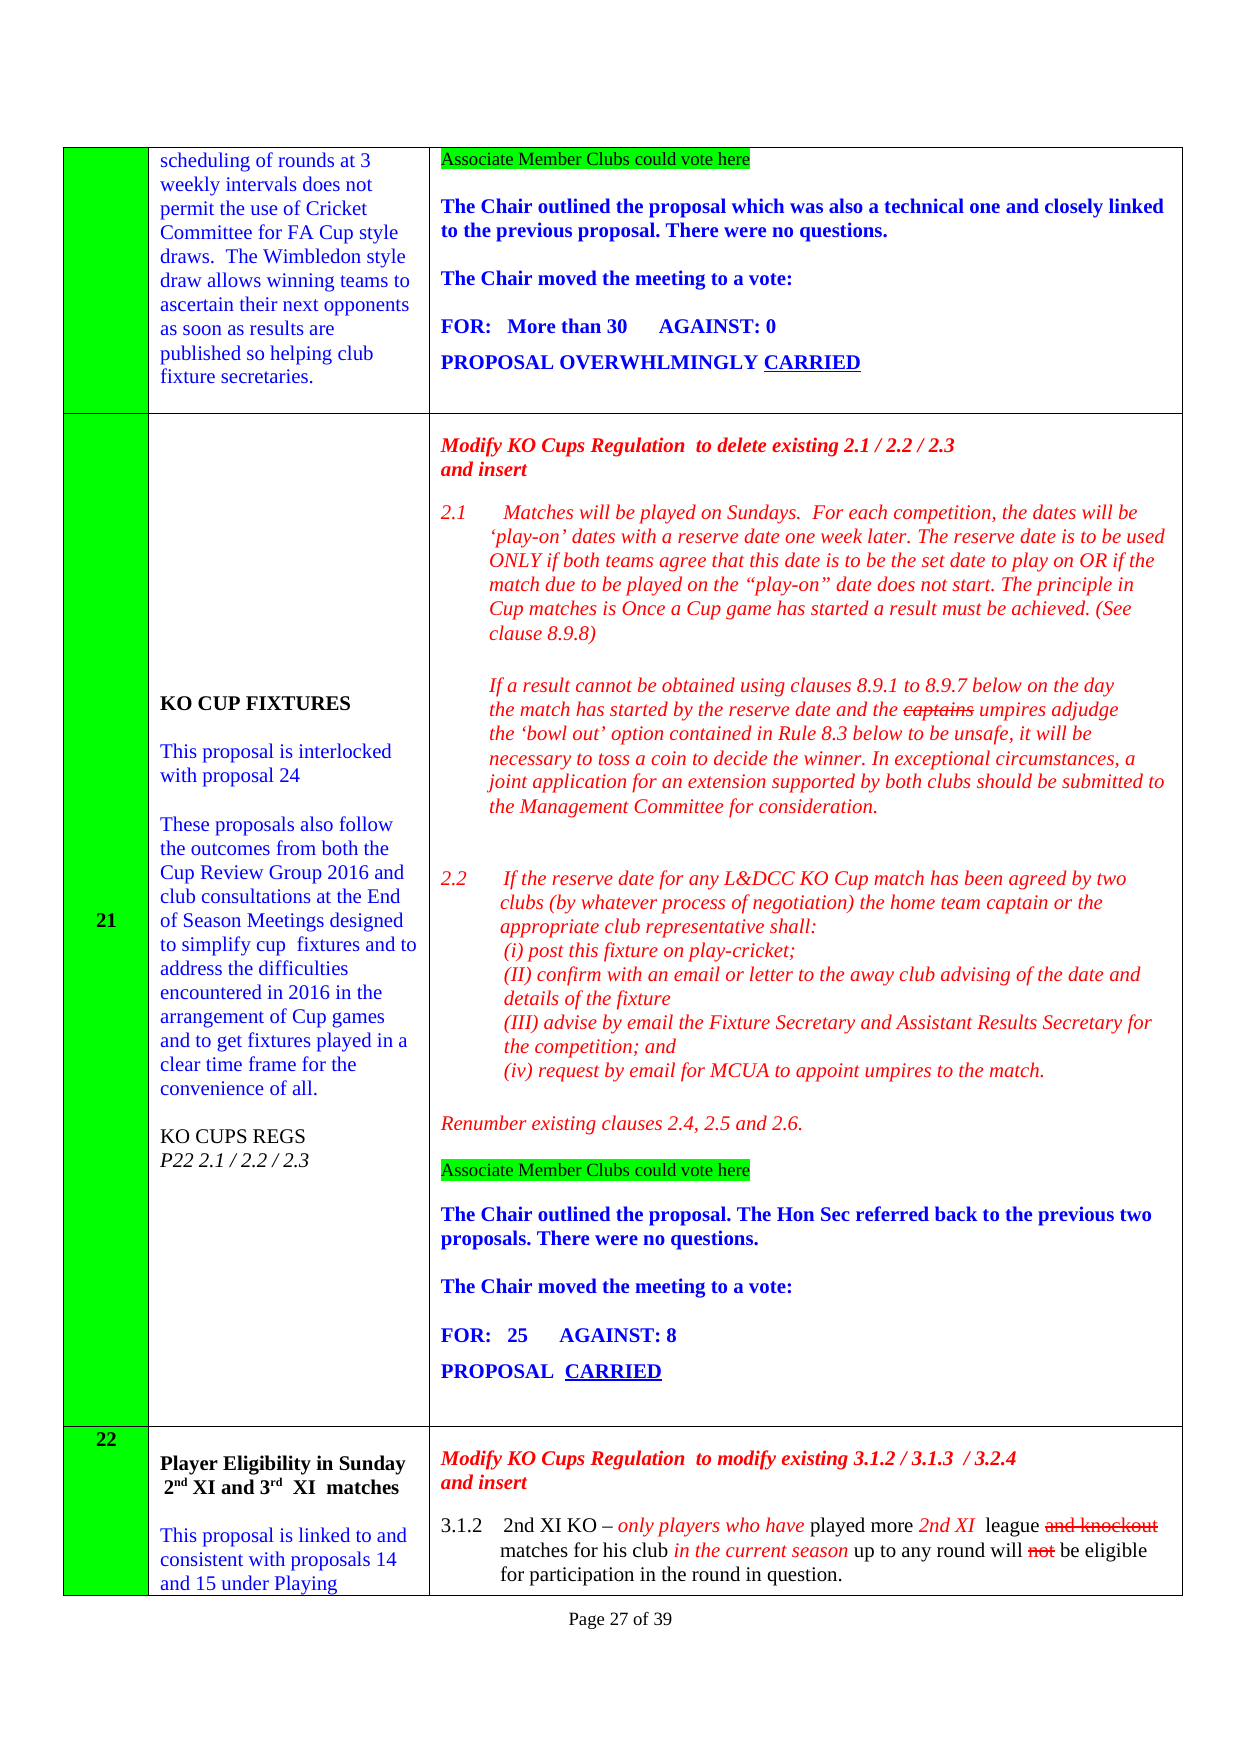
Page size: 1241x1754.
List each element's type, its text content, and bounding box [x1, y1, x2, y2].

table_cell 21 [64, 414, 148, 1426]
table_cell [149, 1427, 429, 1595]
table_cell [149, 148, 429, 413]
table_cell 20 [64, 148, 148, 413]
table_cell 22 [64, 1427, 148, 1595]
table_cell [430, 148, 1182, 413]
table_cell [430, 1427, 1182, 1595]
table_cell KO CUP FIXTURES This proposal is interlocked with proposal 24 These proposals also follow the outcomes from both the Cup Review Group 2016 and club consultations at the End of Season Meetings designed to simplify cup fixtures and to address the difficulties encountered in 2016 in the arrangement of Cup games and to get fixtures played in a clear time frame for the convenience of all. KO CUPS REGS P22 2.1 / 2.2 / 2.3 [149, 414, 429, 1426]
table_cell Modify KO Cups Regulation to delete existing 2.1 / 2.2 / 2.3 and insert 2.1 Matches will be played on Sundays. For each competition, the dates will be ‘play-on’ dates with a reserve date one week later. The reserve date is to be used ONLY if both teams agree that this date is to be the set date to play on OR if the match due to be played on the “play-on” date does not start. The principle in Cup matches is Once a Cup game has started a result must be achieved. (See clause 8.9.8) If a result cannot be obtained using clauses 8.9.1 to 8.9.7 below on the day the match has started by the reserve date and the captains umpires adjudge the ‘bowl out’ option contained in Rule 8.3 below to be unsafe, it will be necessary to toss a coin to decide the winner. In exceptional circumstances, a joint application for an extension supported by both clubs should be submitted to the Management Committee for consideration. 2.2 If the reserve date for any L&DCC KO Cup match has been agreed by two clubs (by whatever process of negotiation) the home team captain or the appropriate club representative shall: (i) post this fixture on play-cricket; (II) confirm with an email or letter to the away club advising of the date and details of the fixture (III) advise by email the Fixture Secretary and Assistant Results Secretary for the competition; and (iv) request by email for MCUA to appoint umpires to the match. Renumber existing clauses 2.4, 2.5 and 2.6. Associate Member Clubs could vote here The Chair outlined the proposal. The Hon Sec referred back to the previous two proposals. There were no questions. The Chair moved the meeting to a vote: FOR: 25 AGAINST: 8 PROPOSAL CARRIED [430, 414, 1182, 1426]
